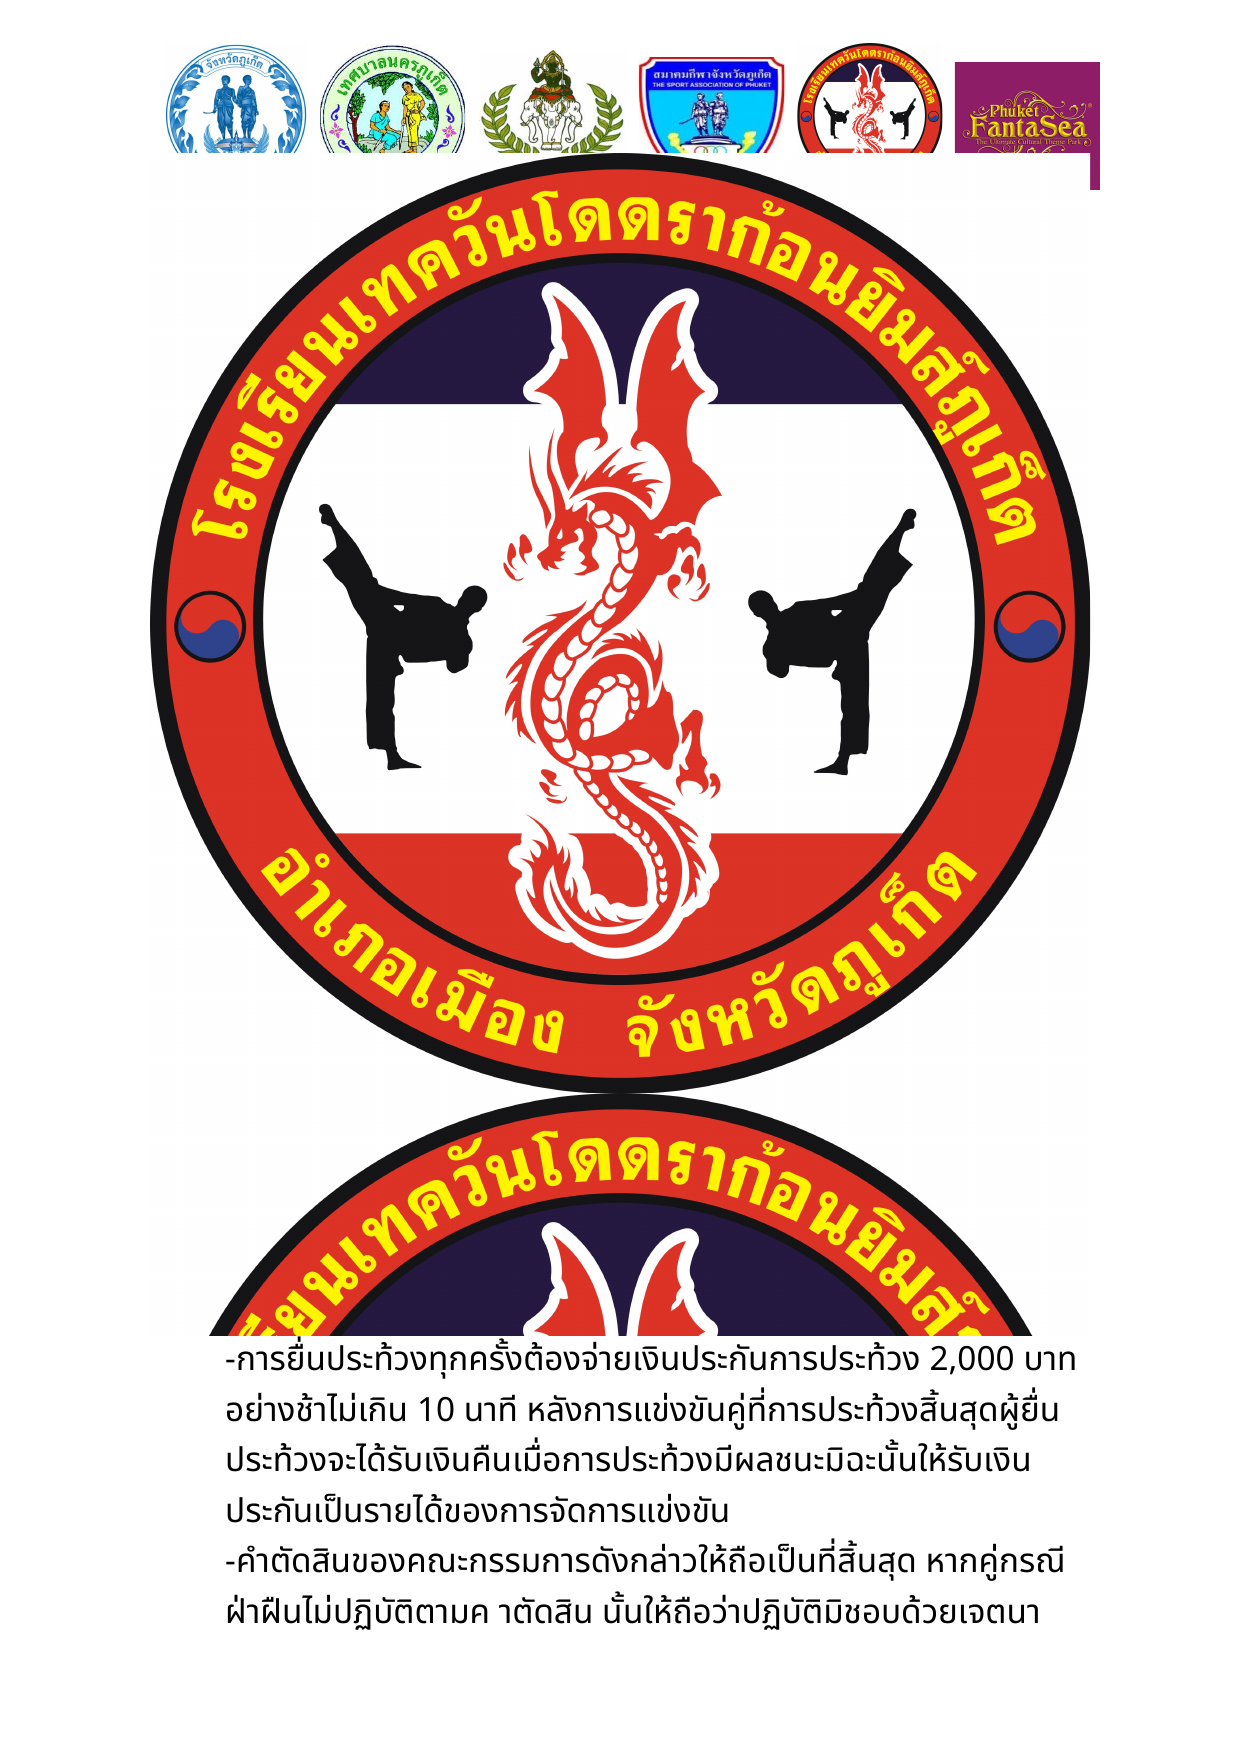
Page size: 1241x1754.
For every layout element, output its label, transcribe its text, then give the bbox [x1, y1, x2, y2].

text -การยื่นประท้วงทุกครั้งต้องจ่ายเงินประกันการประท้วง 2,000 บาท อย่างช้าไม่เกิน 10 นาที หลังการแข่งขันคู่ที่การประท้วงสิ้นสุดผู้ยื่นประท้วงจะได้รับเงินคืนเมื่อการประท้วงมีผลชนะมิฉะนั้นให้รับเงินประกันเป็นรายได้ของการจัดการแข่งขัน [225, 1336, 1090, 1537]
text -คำตัดสินของคณะกรรมการดังกล่าวให้ถือเป็นที่สิ้นสุด หากคู่กรณีฝ่าฝืนไม่ปฏิบัติตามค าตัดสิน นั้นให้ถือว่าปฏิบัติมิชอบด้วยเจตนารมย์ของการส่งเสริมกีฬาให้ประธานคณะกรรมการจัดการ แข่งขันพิจารณาลงโทษตามความเหมาะสม [225, 1537, 1090, 1638]
picture [150, 43, 1100, 1336]
